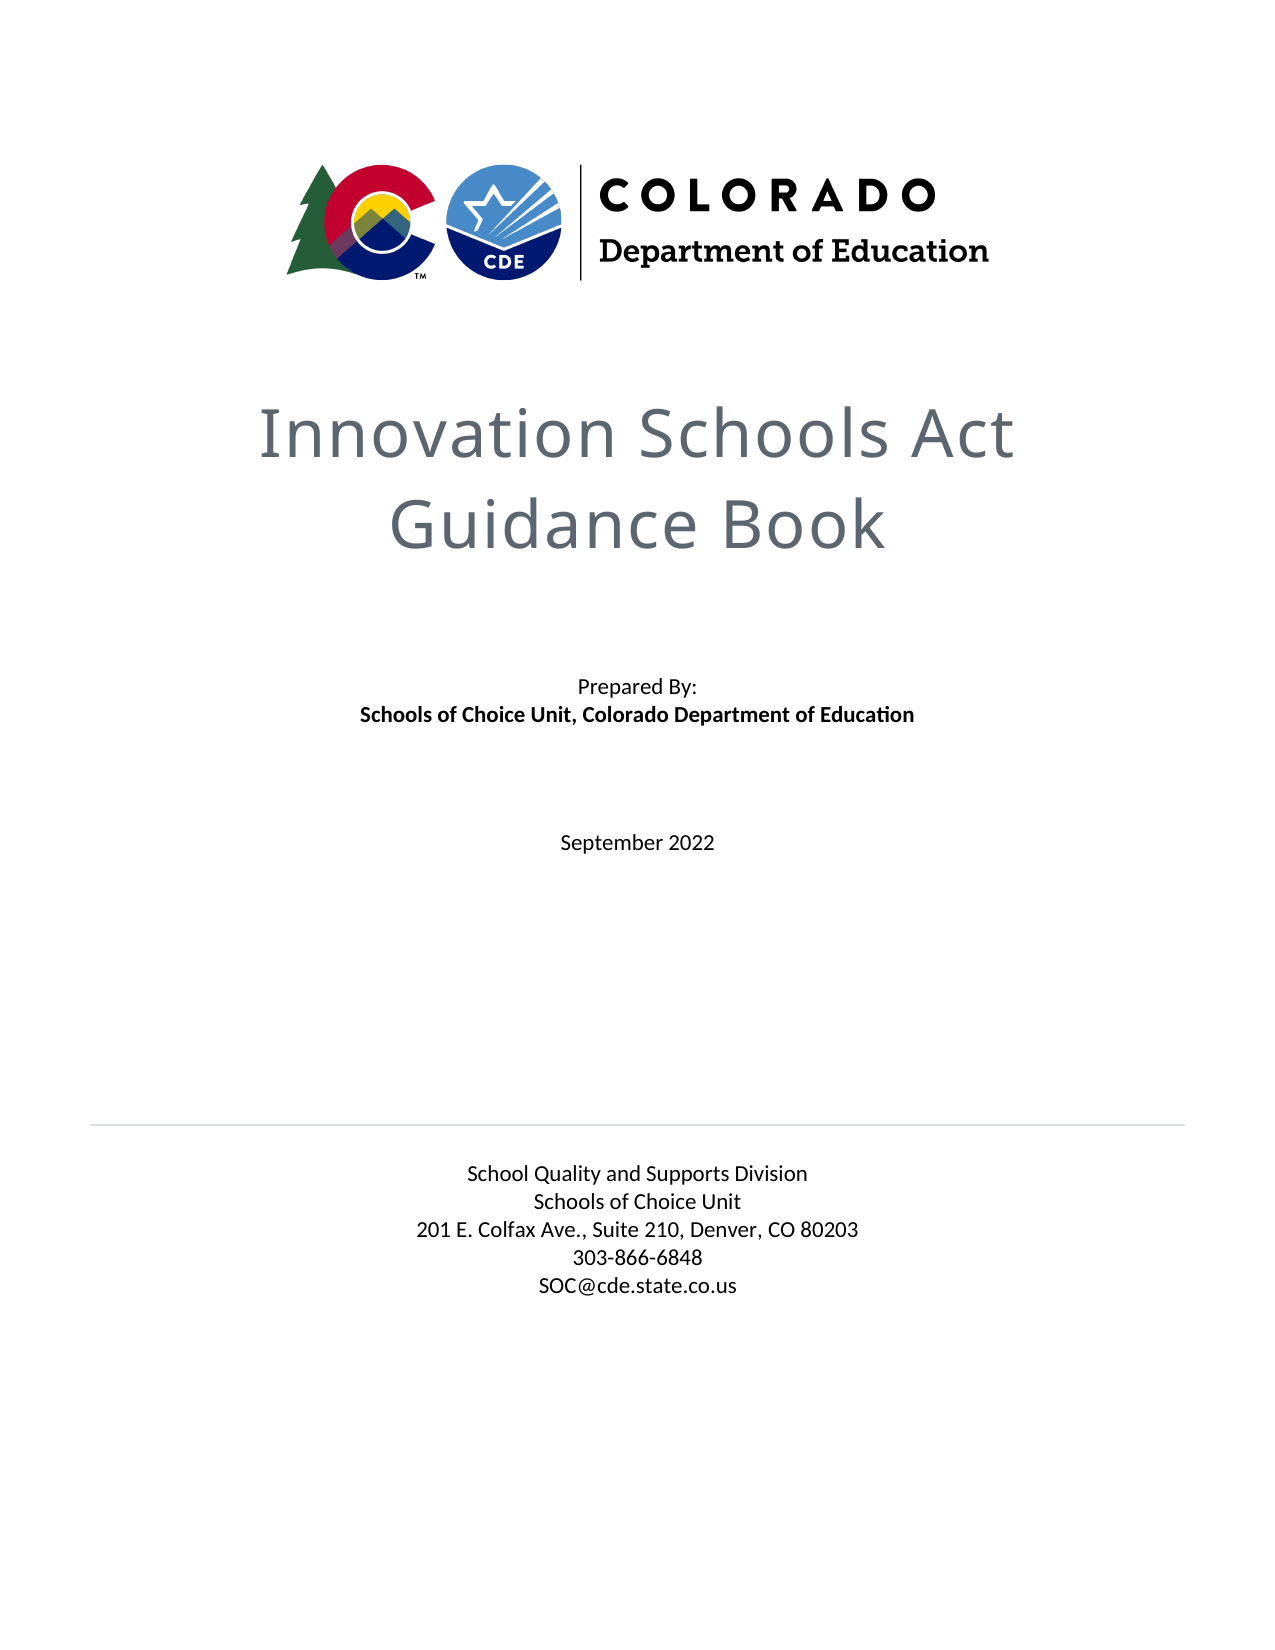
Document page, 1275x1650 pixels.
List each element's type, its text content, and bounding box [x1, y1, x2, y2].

text Prepared By: [112, 672, 1162, 700]
text Schools of Choice Unit, Colorado Department of Education [112, 700, 1162, 728]
picture [285, 163, 990, 282]
title Guidance Book [112, 477, 1162, 568]
title Innovation Schools Act [112, 386, 1162, 477]
text September 2022 [112, 828, 1162, 856]
